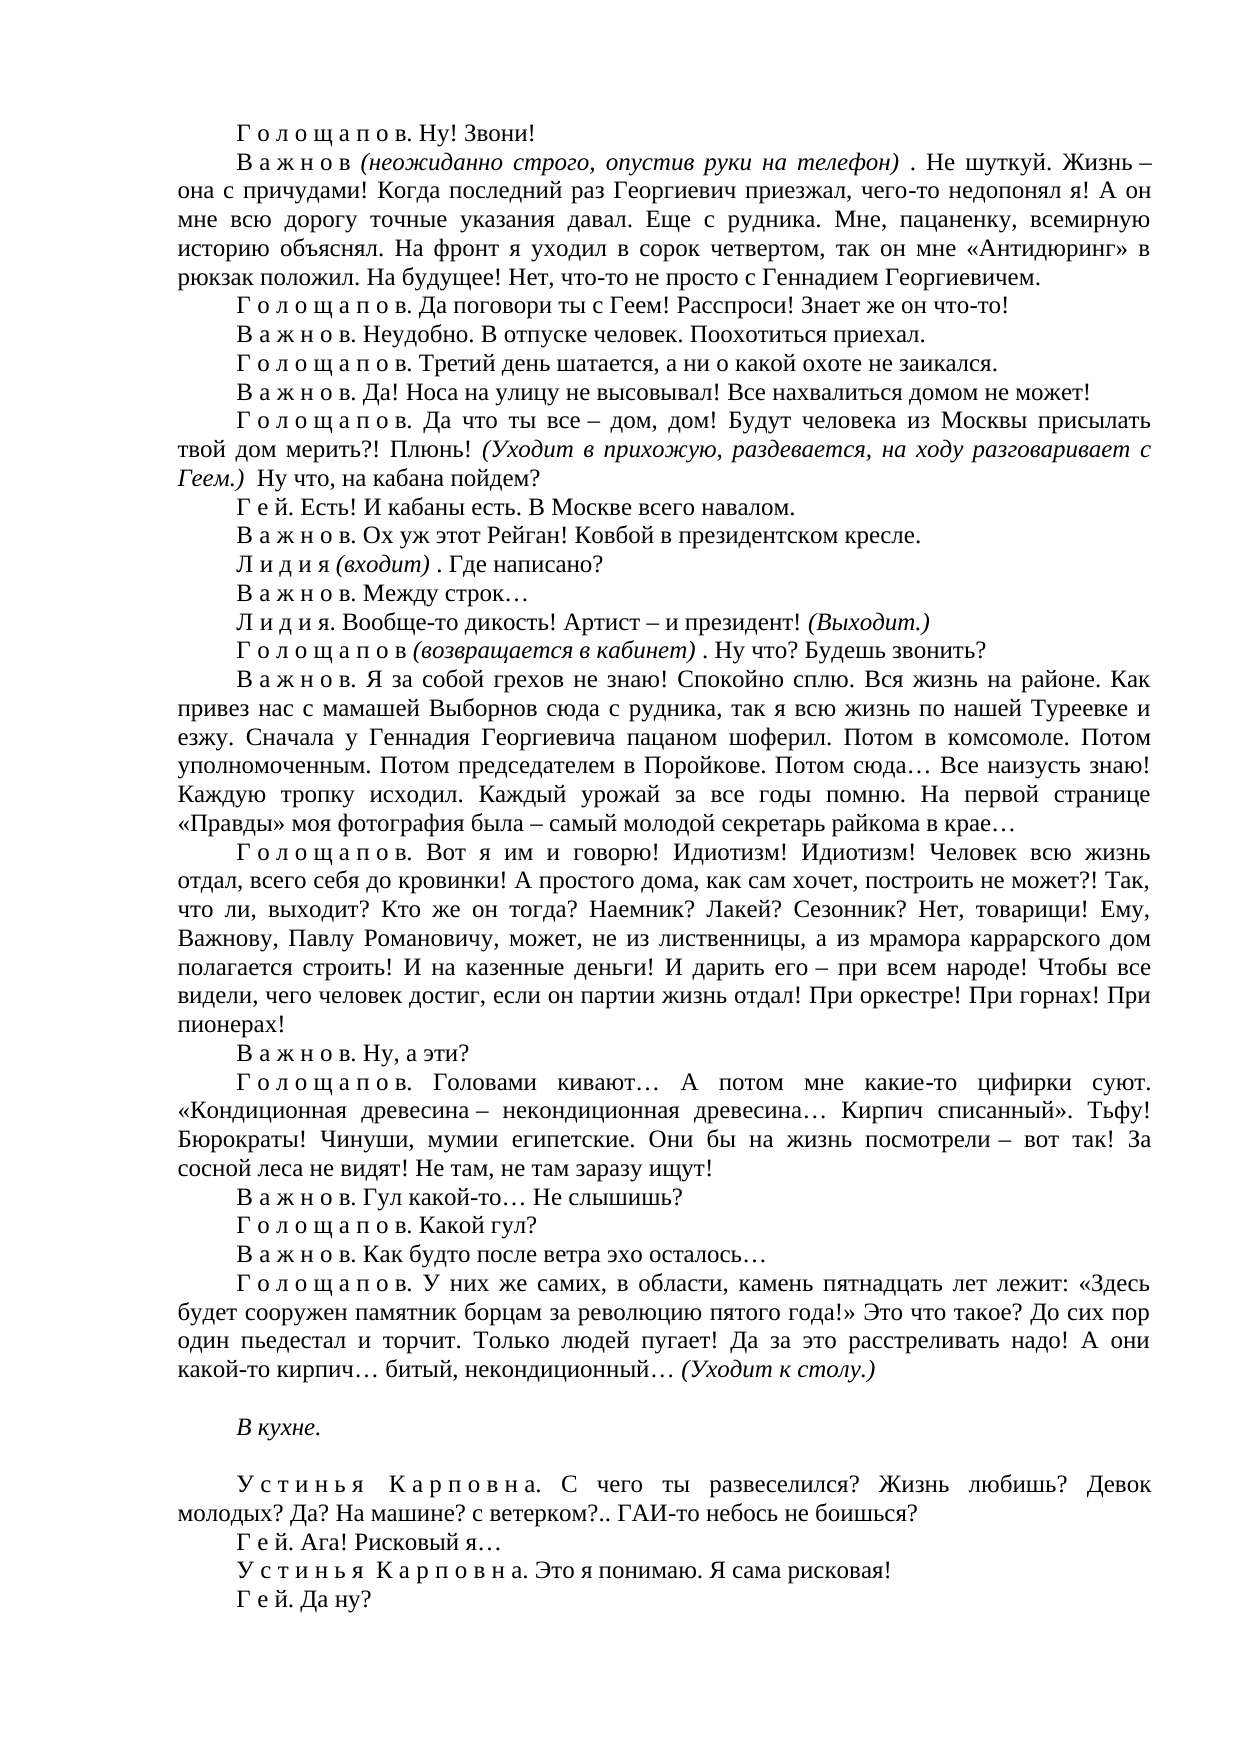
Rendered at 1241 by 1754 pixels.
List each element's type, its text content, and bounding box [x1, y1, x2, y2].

text Г е й. Ага! Рисковый я… [177, 1527, 1152, 1556]
text Г о л о щ а п о в (возвращается в кабинет) . Ну что? Будешь звонить? [177, 636, 1152, 664]
text Г е й. Да ну? [177, 1584, 1152, 1613]
text Г о л о щ а п о в. Ну! Звони! [177, 118, 1152, 147]
text В а ж н о в. Да! Носа на улицу не высовывал! Все нахвалиться домом не может! [177, 377, 1152, 406]
text В а ж н о в. Ну, а эти? [177, 1038, 1152, 1067]
text В а ж н о в. Как будто после ветра эхо осталось… [177, 1239, 1152, 1268]
text Г о л о щ а п о в. У них же самих, в области, камень пятнадцать лет лежит: «Здесь будет сооружен памятник борцам за революцию пятого года!» Это что такое? До сих пор один пьедестал и торчит. Только людей пугает! Да за это расстреливать надо! А они какой-то кирпич… битый, некондиционный… (Уходит к столу.) [177, 1268, 1152, 1383]
text В а ж н о в. Гул какой-то… Не слышишь? [177, 1182, 1152, 1211]
text Г о л о щ а п о в. Вот я им и говорю! Идиотизм! Идиотизм! Человек всю жизнь отдал, всего себя до кровинки! А простого дома, как сам хочет, построить не может?! Так, что ли, выходит? Кто же он тогда? Наемник? Лакей? Сезонник? Нет, товарищи! Ему, Важнову, Павлу Романовичу, может, не из лиственницы, а из мрамора каррарского дом полагается строить! И на казенные деньги! И дарить его – при всем народе! Чтобы все видели, чего человек достиг, если он партии жизнь отдал! При оркестре! При горнах! При пионерах! [177, 837, 1152, 1038]
text Г о л о щ а п о в. Головами кивают… А потом мне какие-то цифирки суют. «Кондиционная древесина – некондиционная древесина… Кирпич списанный». Тьфу! Бюрократы! Чинуши, мумии египетские. Они бы на жизнь посмотрели – вот так! За сосной леса не видят! Не там, не там заразу ищут! [177, 1067, 1152, 1182]
text В а ж н о в. Между строк… [177, 578, 1152, 607]
text В а ж н о в. Я за собой грехов не знаю! Спокойно сплю. Вся жизнь на районе. Как привез нас с мамашей Выборнов сюда с рудника, так я всю жизнь по нашей Туреевке и езжу. Сначала у Геннадия Георгиевича пацаном шоферил. Потом в комсомоле. Потом уполномоченным. Потом председателем в Поройкове. Потом сюда… Все наизусть знаю! Каждую тропку исходил. Каждый урожай за все годы помню. На первой странице «Правды» моя фотография была – самый молодой секретарь райкома в крае… [177, 664, 1152, 837]
text У с т и н ь я К а р п о в н а. Это я понимаю. Я сама рисковая! [177, 1556, 1152, 1584]
text Г е й. Есть! И кабаны есть. В Москве всего навалом. [177, 492, 1152, 521]
text В а ж н о в (неожиданно строго, опустив руки на телефон) . Не шуткуй. Жизнь – она с причудами! Когда последний раз Георгиевич приезжал, чего-то недопонял я! А он мне всю дорогу точные указания давал. Еще с рудника. Мне, пацаненку, всемирную историю объяснял. На фронт я уходил в сорок четвертом, так он мне «Антидюринг» в рюкзак положил. На будущее! Нет, что-то не просто с Геннадием Георгиевичем. [177, 147, 1152, 291]
text Л и д и я. Вообще-то дикость! Артист – и президент! (Выходит.) [177, 607, 1152, 636]
text В кухне. [177, 1412, 1152, 1441]
text В а ж н о в. Ох уж этот Рейган! Ковбой в президентском кресле. [177, 521, 1152, 549]
text Г о л о щ а п о в. Какой гул? [177, 1211, 1152, 1239]
text Г о л о щ а п о в. Да что ты все – дом, дом! Будут человека из Москвы присылать твой дом мерить?! Плюнь! (Уходит в прихожую, раздевается, на ходу разговаривает с Геем.) Ну что, на кабана пойдем? [177, 406, 1152, 492]
text Л и д и я (входит) . Где написано? [177, 549, 1152, 578]
text Г о л о щ а п о в. Да поговори ты с Геем! Расспроси! Знает же он что-то! [177, 291, 1152, 319]
text У с т и н ь я К а р п о в н а. С чего ты развеселился? Жизнь любишь? Девок молодых? Да? На машине? с ветерком?.. ГАИ-то небось не боишься? [177, 1469, 1152, 1527]
text Г о л о щ а п о в. Третий день шатается, а ни о какой охоте не заикался. [177, 348, 1152, 377]
text В а ж н о в. Неудобно. В отпуске человек. Поохотиться приехал. [177, 319, 1152, 348]
